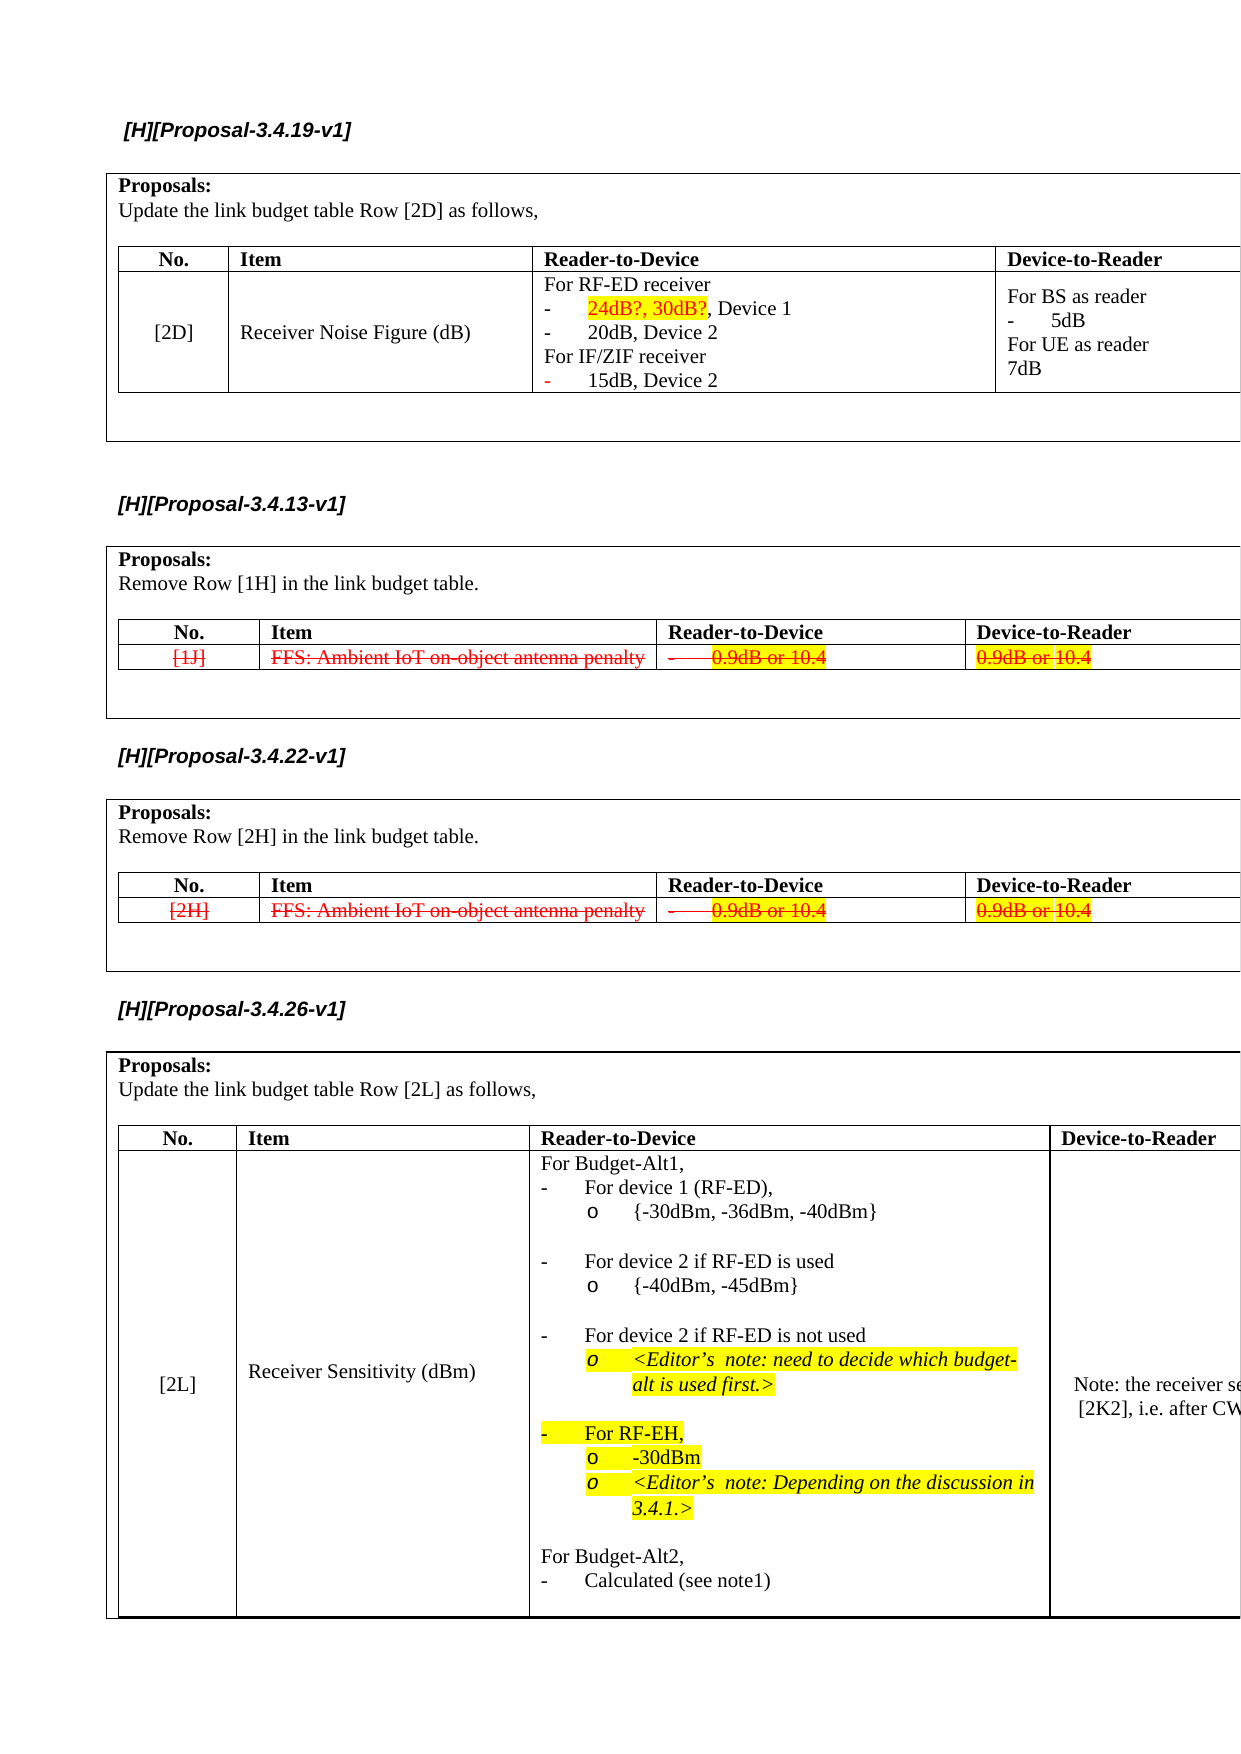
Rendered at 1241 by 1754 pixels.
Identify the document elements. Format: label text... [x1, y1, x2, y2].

table_header Proposals: Remove Row [2H] in the link budget table. [107, 800, 1240, 971]
table_header Proposals: Remove Row [1H] in the link budget table. [107, 547, 1240, 718]
subtitle [H][Proposal-3.4.19-v1] [118, 118, 1122, 142]
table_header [107, 1053, 1240, 1617]
table_header Proposals: Update the link budget table Row [2D] as follows, [107, 174, 1240, 441]
subtitle [H][Proposal-3.4.13-v1] [118, 491, 1122, 515]
subtitle [H][Proposal-3.4.22-v1] [118, 744, 1122, 768]
subtitle [H][Proposal-3.4.26-v1] [118, 997, 1122, 1021]
